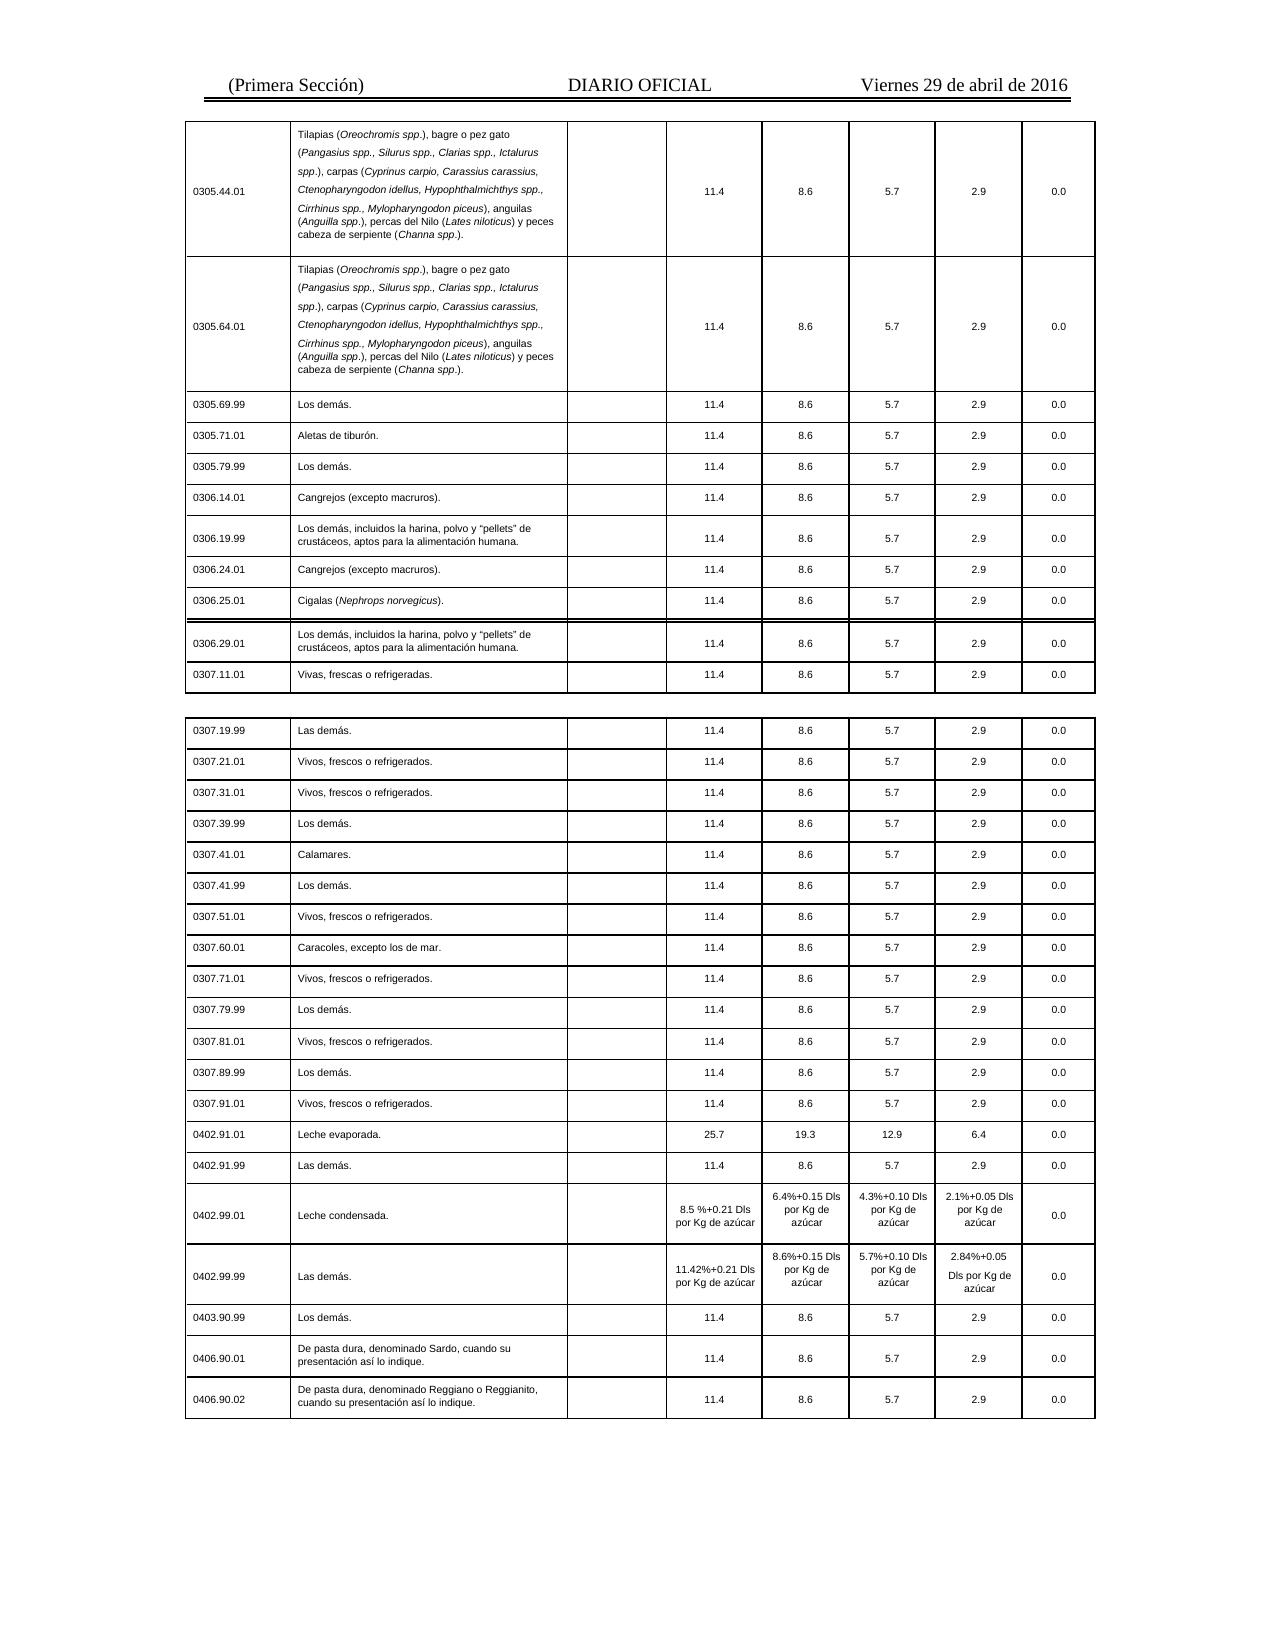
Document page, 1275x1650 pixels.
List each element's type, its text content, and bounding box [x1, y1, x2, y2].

table_cell 8.6 [763, 122, 848, 256]
table_cell [568, 588, 666, 618]
table_cell 11.4 [667, 998, 761, 1027]
table_cell Las demás. [291, 1153, 567, 1183]
table_cell 8.6 [763, 843, 848, 872]
table_cell Los demás. [291, 998, 567, 1027]
table_cell 0.0 [1023, 485, 1094, 515]
table_cell Las demás. [291, 1245, 567, 1304]
table_cell Leche condensada. [291, 1184, 567, 1243]
table_cell 5.7 [850, 1153, 934, 1183]
table_cell 5.7 [850, 936, 934, 965]
table_cell 11.4 [667, 750, 761, 779]
table_cell [568, 1091, 666, 1121]
table_cell Cangrejos (excepto macruros). [291, 557, 567, 587]
table_cell 5.7 [850, 588, 934, 618]
table_cell 0307.89.99 [186, 1060, 290, 1089]
table_header 8.6 [763, 719, 848, 748]
table_cell 0.0 [1023, 122, 1094, 256]
table_cell 2.9 [936, 905, 1021, 934]
table_cell Caracoles, excepto los de mar. [291, 936, 567, 965]
table_cell 0.0 [1023, 588, 1094, 618]
table_cell 4.3%+0.10 Dls por Kg de azúcar [850, 1184, 934, 1243]
table_cell 5.7 [850, 843, 934, 872]
table_cell 19.3 [763, 1122, 848, 1152]
table_cell [568, 1184, 666, 1243]
table_cell [568, 1029, 666, 1058]
table_cell 2.9 [936, 998, 1021, 1027]
table_cell 0.0 [1023, 1122, 1094, 1152]
table_cell Calamares. [291, 843, 567, 872]
table_cell 5.7 [850, 122, 934, 256]
table_cell 11.4 [667, 392, 761, 422]
table_cell 0307.39.99 [186, 811, 290, 841]
table_cell 5.7 [850, 392, 934, 422]
table_cell 0306.19.99 [186, 516, 290, 556]
table_cell 2.9 [936, 1378, 1021, 1418]
table_cell 0402.91.99 [186, 1153, 290, 1183]
table_cell 2.9 [936, 623, 1021, 661]
table_cell 8.6 [763, 1378, 848, 1418]
table_cell 2.9 [936, 1153, 1021, 1183]
table_cell 0307.91.01 [186, 1091, 290, 1121]
table_cell 8.6 [763, 1153, 848, 1183]
table_cell 0.0 [1023, 1336, 1094, 1376]
table_cell 11.4 [667, 485, 761, 515]
table_cell 5.7 [850, 485, 934, 515]
table_cell 5.7 [850, 781, 934, 810]
table_cell Vivos, frescos o refrigerados. [291, 1091, 567, 1121]
table_cell 5.7%+0.10 Dls por Kg de azúcar [850, 1245, 934, 1304]
table_cell 8.6 [763, 781, 848, 810]
table_cell 2.9 [936, 663, 1021, 692]
table_cell [568, 1122, 666, 1152]
table_cell Leche evaporada. [291, 1122, 567, 1152]
table_cell [568, 485, 666, 515]
table_cell 5.7 [850, 663, 934, 692]
table_cell 0306.24.01 [186, 557, 290, 587]
table_cell 11.4 [667, 936, 761, 965]
table_cell 0307.31.01 [186, 780, 290, 810]
table_cell 0.0 [1023, 936, 1094, 965]
table_cell 5.7 [850, 1336, 934, 1376]
table_cell [568, 843, 666, 872]
table_cell 0307.81.01 [186, 1029, 290, 1058]
table_cell 6.4 [936, 1122, 1021, 1152]
table_cell 11.4 [667, 1336, 761, 1376]
table_cell 5.7 [850, 967, 934, 996]
table_cell 0307.79.99 [186, 998, 290, 1027]
table_cell 5.7 [850, 516, 934, 556]
table_cell Vivos, frescos o refrigerados. [291, 1029, 567, 1058]
table_cell 0.0 [1023, 812, 1094, 841]
table_cell Los demás. [291, 1305, 567, 1335]
table_cell 11.4 [667, 423, 761, 453]
table_cell 2.9 [936, 1091, 1021, 1121]
table_cell Vivas, frescas o refrigeradas. [291, 663, 567, 692]
table_cell 8.6 [763, 1336, 848, 1376]
table_cell 0.0 [1023, 392, 1094, 422]
table_cell [568, 1060, 666, 1089]
table_cell 5.7 [850, 1060, 934, 1089]
table_cell De pasta dura, denominado Reggiano o Reggianito, cuando su presentación así lo indique. [291, 1378, 567, 1418]
table_cell 2.9 [936, 1029, 1021, 1058]
table_cell Los demás, incluidos la harina, polvo y “pellets” de crustáceos, aptos para la alimentación humana. [291, 623, 567, 661]
table_cell 8.6 [763, 874, 848, 903]
table_cell 0.0 [1023, 1305, 1094, 1335]
table_cell 8.6 [763, 423, 848, 453]
table_cell 5.7 [850, 623, 934, 661]
table_cell 8.6 [763, 557, 848, 587]
table_cell 0305.79.99 [186, 454, 290, 484]
table_cell 0.0 [1023, 516, 1094, 556]
table_cell 0.0 [1023, 1153, 1094, 1183]
table_cell 2.9 [936, 874, 1021, 903]
table_cell 0306.25.01 [186, 588, 290, 618]
table_cell Vivos, frescos o refrigerados. [291, 905, 567, 934]
table_cell [568, 663, 666, 692]
table_cell 2.9 [936, 423, 1021, 453]
table_cell [568, 874, 666, 903]
table_cell 8.6 [763, 750, 848, 779]
table_cell 11.4 [667, 812, 761, 841]
table_cell Tilapias (Oreochromis spp.), bagre o pez gato (Pangasius spp., Silurus spp., Clarias spp., Ictalurus spp.), carpas (Cyprinus carpio, Carassius carassius, Ctenopharyngodon idellus, Hypophthalmichthys spp., Cirrhinus spp., Mylopharyngodon piceus), anguilas (Anguilla spp.), percas del Nilo (Lates niloticus) y peces cabeza de serpiente (Channa spp.). [291, 122, 567, 256]
table_cell 0306.14.01 [186, 485, 290, 515]
table_cell 0402.99.01 [186, 1184, 290, 1243]
table_cell 0.0 [1023, 423, 1094, 453]
table_cell Los demás. [291, 812, 567, 841]
table_cell [568, 516, 666, 556]
table_cell 5.7 [850, 257, 934, 391]
table_cell [568, 1153, 666, 1183]
table_cell 8.6 [763, 516, 848, 556]
table_cell 8.5 %+0.21 Dls por Kg de azúcar [667, 1184, 761, 1243]
table_cell 2.9 [936, 843, 1021, 872]
table_cell 8.6 [763, 812, 848, 841]
table_cell 0307.51.01 [186, 904, 290, 934]
table_cell 0.0 [1023, 1091, 1094, 1121]
table_cell [568, 998, 666, 1027]
table_cell 2.9 [936, 967, 1021, 996]
table_cell 5.7 [850, 750, 934, 779]
table_cell 2.9 [936, 812, 1021, 841]
table_cell 8.6 [763, 967, 848, 996]
table_cell 11.4 [667, 557, 761, 587]
table_cell 0307.11.01 [186, 662, 290, 692]
table_cell 11.42%+0.21 Dls por Kg de azúcar [667, 1245, 761, 1304]
table_cell [568, 557, 666, 587]
table_cell [568, 781, 666, 810]
table_cell 11.4 [667, 1153, 761, 1183]
table_cell Cangrejos (excepto macruros). [291, 485, 567, 515]
table_cell [568, 812, 666, 841]
table_cell Los demás, incluidos la harina, polvo y “pellets” de crustáceos, aptos para la alimentación humana. [291, 516, 567, 556]
table_cell 0307.41.99 [186, 873, 290, 903]
table_cell 8.6 [763, 623, 848, 661]
table_cell 11.4 [667, 874, 761, 903]
table_cell 0.0 [1023, 1060, 1094, 1089]
table_cell [568, 936, 666, 965]
table_cell 0402.91.01 [186, 1122, 290, 1152]
table_cell 8.6%+0.15 Dls por Kg de azúcar [763, 1245, 848, 1304]
table_cell 0307.71.01 [186, 966, 290, 996]
table_cell [568, 623, 666, 661]
table_cell 11.4 [667, 588, 761, 618]
table_cell 5.7 [850, 454, 934, 484]
table_cell 0305.44.01 [186, 122, 290, 256]
table_cell 8.6 [763, 588, 848, 618]
table_cell Vivos, frescos o refrigerados. [291, 781, 567, 810]
table_cell 2.9 [936, 781, 1021, 810]
table_cell [568, 1245, 666, 1304]
table_cell 0305.71.01 [186, 423, 290, 453]
table_cell 11.4 [667, 663, 761, 692]
table_cell 0.0 [1023, 967, 1094, 996]
table_cell 5.7 [850, 1305, 934, 1335]
table_cell 0306.29.01 [186, 622, 290, 661]
table_cell 8.6 [763, 905, 848, 934]
table_cell 2.9 [936, 1336, 1021, 1376]
table_header 0.0 [1023, 719, 1094, 748]
table_cell 2.9 [936, 1060, 1021, 1089]
table_cell 2.9 [936, 588, 1021, 618]
table_cell 0307.60.01 [186, 935, 290, 965]
table_header 2.9 [936, 719, 1021, 748]
table_cell 5.7 [850, 557, 934, 587]
table_cell 2.9 [936, 750, 1021, 779]
table_cell 0305.69.99 [186, 392, 290, 422]
table_cell 0307.21.01 [186, 749, 290, 779]
table_cell Los demás. [291, 874, 567, 903]
table_cell 2.1%+0.05 Dls por Kg de azúcar [936, 1184, 1021, 1243]
table_cell 5.7 [850, 812, 934, 841]
table_cell [568, 1336, 666, 1376]
table_cell 0.0 [1023, 843, 1094, 872]
table_cell Tilapias (Oreochromis spp.), bagre o pez gato (Pangasius spp., Silurus spp., Clarias spp., Ictalurus spp.), carpas (Cyprinus carpio, Carassius carassius, Ctenopharyngodon idellus, Hypophthalmichthys spp., Cirrhinus spp., Mylopharyngodon piceus), anguilas (Anguilla spp.), percas del Nilo (Lates niloticus) y peces cabeza de serpiente (Channa spp.). [291, 257, 567, 391]
table_cell 5.7 [850, 998, 934, 1027]
table_cell 8.6 [763, 1060, 848, 1089]
table_cell 0.0 [1023, 1245, 1094, 1304]
table_cell 8.6 [763, 1091, 848, 1121]
table_cell [568, 750, 666, 779]
table_cell 11.4 [667, 905, 761, 934]
table_cell 0.0 [1023, 905, 1094, 934]
table_cell 0.0 [1023, 1029, 1094, 1058]
table_cell 8.6 [763, 1305, 848, 1335]
table_cell 2.9 [936, 1305, 1021, 1335]
table_cell [568, 122, 666, 256]
table_cell 0305.64.01 [186, 257, 290, 391]
table_cell 0403.90.99 [186, 1305, 290, 1335]
table_cell 8.6 [763, 663, 848, 692]
table_cell 2.9 [936, 557, 1021, 587]
table_cell Aletas de tiburón. [291, 423, 567, 453]
table_cell 8.6 [763, 485, 848, 515]
table_cell 11.4 [667, 1060, 761, 1089]
table_cell 11.4 [667, 967, 761, 996]
table_header 5.7 [850, 719, 934, 748]
table_cell 0.0 [1023, 998, 1094, 1027]
table_cell 5.7 [850, 1029, 934, 1058]
table_cell 11.4 [667, 1305, 761, 1335]
table_header Las demás. [291, 719, 567, 748]
table_cell [568, 423, 666, 453]
table_cell Los demás. [291, 1060, 567, 1089]
table_cell 2.84%+0.05 Dls por Kg de azúcar [936, 1245, 1021, 1304]
table_cell 5.7 [850, 1091, 934, 1121]
table_cell 25.7 [667, 1122, 761, 1152]
table_cell 8.6 [763, 936, 848, 965]
table_header 0307.19.99 [186, 719, 290, 748]
table_cell 0.0 [1023, 557, 1094, 587]
table_cell 8.6 [763, 1029, 848, 1058]
table_cell [568, 454, 666, 484]
table_cell [568, 1305, 666, 1335]
table_cell 0.0 [1023, 1378, 1094, 1418]
table_cell 0406.90.01 [186, 1336, 290, 1376]
table_cell 2.9 [936, 485, 1021, 515]
table_cell Vivos, frescos o refrigerados. [291, 750, 567, 779]
table_cell De pasta dura, denominado Sardo, cuando su presentación así lo indique. [291, 1336, 567, 1376]
table_cell [568, 905, 666, 934]
table_cell 0.0 [1023, 623, 1094, 661]
table_cell Cigalas (Nephrops norvegicus). [291, 588, 567, 618]
table_cell 8.6 [763, 257, 848, 391]
table_cell [568, 392, 666, 422]
table_cell 0.0 [1023, 750, 1094, 779]
table_cell Los demás. [291, 454, 567, 484]
table_cell Los demás. [291, 392, 567, 422]
table_cell 2.9 [936, 516, 1021, 556]
table_cell 12.9 [850, 1122, 934, 1152]
table_cell 0402.99.99 [186, 1244, 290, 1304]
table_cell 11.4 [667, 781, 761, 810]
table_header 11.4 [667, 719, 761, 748]
table_cell 11.4 [667, 1378, 761, 1418]
table_cell 5.7 [850, 905, 934, 934]
table_cell 2.9 [936, 122, 1021, 256]
table_cell 8.6 [763, 392, 848, 422]
table_cell [568, 1378, 666, 1418]
table_cell 6.4%+0.15 Dls por Kg de azúcar [763, 1184, 848, 1243]
table_cell 0.0 [1023, 454, 1094, 484]
table_cell 2.9 [936, 936, 1021, 965]
table_cell 11.4 [667, 516, 761, 556]
table_cell Vivos, frescos o refrigerados. [291, 967, 567, 996]
table_cell 11.4 [667, 122, 761, 256]
table_cell 0.0 [1023, 663, 1094, 692]
table_cell 5.7 [850, 423, 934, 453]
table_cell 11.4 [667, 454, 761, 484]
table_cell 0.0 [1023, 874, 1094, 903]
table_cell 0.0 [1023, 257, 1094, 391]
table_cell [568, 257, 666, 391]
table_cell 11.4 [667, 1091, 761, 1121]
table_header [568, 719, 666, 748]
table_cell 5.7 [850, 874, 934, 903]
table_cell 11.4 [667, 623, 761, 661]
table_cell 11.4 [667, 1029, 761, 1058]
table_cell 8.6 [763, 454, 848, 484]
table_cell 8.6 [763, 998, 848, 1027]
table_cell 0.0 [1023, 1184, 1094, 1243]
table_cell 11.4 [667, 843, 761, 872]
table_cell 2.9 [936, 392, 1021, 422]
table_cell 2.9 [936, 454, 1021, 484]
table_cell [568, 967, 666, 996]
table_cell 5.7 [850, 1378, 934, 1418]
table_cell 0406.90.02 [186, 1377, 290, 1418]
table_cell 11.4 [667, 257, 761, 391]
table_cell 0307.41.01 [186, 842, 290, 872]
table_cell 0.0 [1023, 781, 1094, 810]
table_cell 2.9 [936, 257, 1021, 391]
